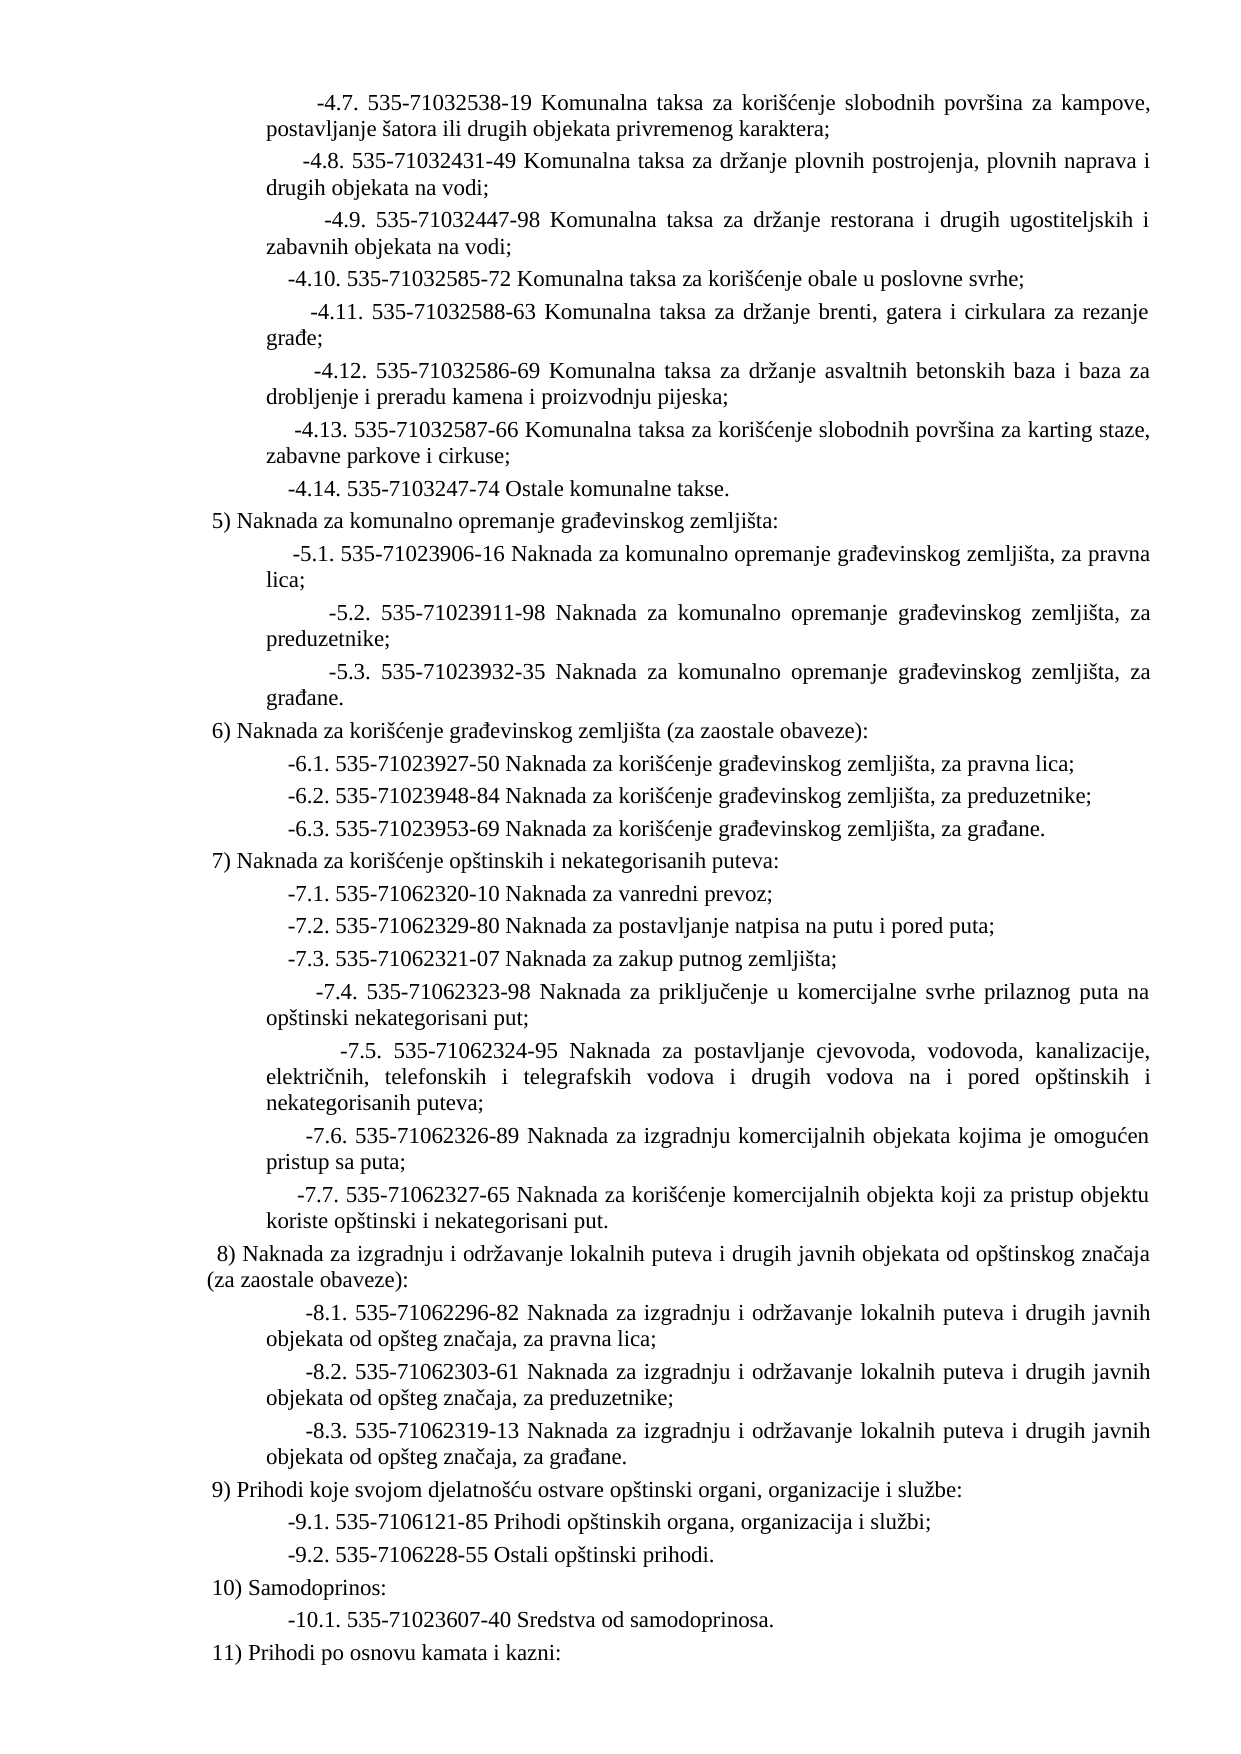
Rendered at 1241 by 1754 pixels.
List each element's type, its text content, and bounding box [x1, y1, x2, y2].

text 7) Naknada za korišćenje opštinskih i nekategorisanih puteva: [177, 847, 1152, 874]
text -7.7. 535-71062327-65 Naknada za korišćenje komercijalnih objekta koji za pristup objektu koriste opštinski i nekategorisani put. [236, 1181, 1152, 1234]
text -7.1. 535-71062320-10 Naknada za vanredni prevoz; [236, 880, 1152, 906]
text -7.6. 535-71062326-89 Naknada za izgradnju komercijalnih objekata kojima je omogućen pristup sa puta; [236, 1122, 1152, 1175]
text -4.10. 535-71032585-72 Komunalna taksa za korišćenje obale u poslovne svrhe; [236, 265, 1152, 292]
text -4.7. 535-71032538-19 Komunalna taksa za korišćenje slobodnih površina za kampove, postavljanje šatora ili drugih objekata privremenog karaktera; [236, 88, 1152, 141]
text 11) Prihodi po osnovu kamata i kazni: [177, 1639, 1152, 1665]
text -8.3. 535-71062319-13 Naknada za izgradnju i održavanje lokalnih puteva i drugih javnih objekata od opšteg značaja, za građane. [236, 1417, 1152, 1469]
text -8.2. 535-71062303-61 Naknada za izgradnju i održavanje lokalnih puteva i drugih javnih objekata od opšteg značaja, za preduzetnike; [236, 1358, 1152, 1411]
text -9.1. 535-7106121-85 Prihodi opštinskih organa, organizacija i službi; [236, 1508, 1152, 1535]
text 5) Naknada za komunalno opremanje građevinskog zemljišta: [177, 507, 1152, 534]
text -4.14. 535-7103247-74 Ostale komunalne takse. [236, 475, 1152, 501]
text -4.13. 535-71032587-66 Komunalna taksa za korišćenje slobodnih površina za karting staze, zabavne parkove i cirkuse; [236, 416, 1152, 469]
text -6.2. 535-71023948-84 Naknada za korišćenje građevinskog zemljišta, za preduzetnike; [236, 782, 1152, 808]
text -4.9. 535-71032447-98 Komunalna taksa za držanje restorana i drugih ugostiteljskih i zabavnih objekata na vodi; [236, 206, 1152, 259]
text -4.11. 535-71032588-63 Komunalna taksa za držanje brenti, gatera i cirkulara za rezanje građe; [236, 298, 1152, 351]
text 9) Prihodi koje svojom djelatnošću ostvare opštinski organi, organizacije i službe: [177, 1476, 1152, 1502]
text -7.2. 535-71062329-80 Naknada za postavljanje natpisa na putu i pored puta; [236, 913, 1152, 939]
text -6.3. 535-71023953-69 Naknada za korišćenje građevinskog zemljišta, za građane. [236, 815, 1152, 841]
text -5.2. 535-71023911-98 Naknada za komunalno opremanje građevinskog zemljišta, za preduzetnike; [236, 599, 1152, 652]
text -5.3. 535-71023932-35 Naknada za komunalno opremanje građevinskog zemljišta, za građane. [236, 658, 1152, 711]
text -7.5. 535-71062324-95 Naknada za postavljanje cjevovoda, vodovoda, kanalizacije, električnih, telefonskih i telegrafskih vodova i drugih vodova na i pored opštinskih i nekategorisanih puteva; [236, 1037, 1152, 1116]
text -4.8. 535-71032431-49 Komunalna taksa za držanje plovnih postrojenja, plovnih naprava i drugih objekata na vodi; [236, 147, 1152, 200]
text -9.2. 535-7106228-55 Ostali opštinski prihodi. [236, 1541, 1152, 1567]
text -10.1. 535-71023607-40 Sredstva od samodoprinosa. [236, 1606, 1152, 1633]
text -4.12. 535-71032586-69 Komunalna taksa za držanje asvaltnih betonskih baza i baza za drobljenje i preradu kamena i proizvodnju pijeska; [236, 357, 1152, 410]
text -8.1. 535-71062296-82 Naknada za izgradnju i održavanje lokalnih puteva i drugih javnih objekata od opšteg značaja, za pravna lica; [236, 1299, 1152, 1352]
text -7.4. 535-71062323-98 Naknada za priključenje u komercijalne svrhe prilaznog puta na opštinski nekategorisani put; [236, 978, 1152, 1031]
text -6.1. 535-71023927-50 Naknada za korišćenje građevinskog zemljišta, za pravna lica; [236, 749, 1152, 776]
text 6) Naknada za korišćenje građevinskog zemljišta (za zaostale obaveze): [177, 717, 1152, 743]
text 10) Samodoprinos: [177, 1574, 1152, 1600]
text 8) Naknada za izgradnju i održavanje lokalnih puteva i drugih javnih objekata od opštinskog značaja (za zaostale obaveze): [177, 1240, 1152, 1293]
text -5.1. 535-71023906-16 Naknada za komunalno opremanje građevinskog zemljišta, za pravna lica; [236, 540, 1152, 593]
text -7.3. 535-71062321-07 Naknada za zakup putnog zemljišta; [236, 945, 1152, 972]
